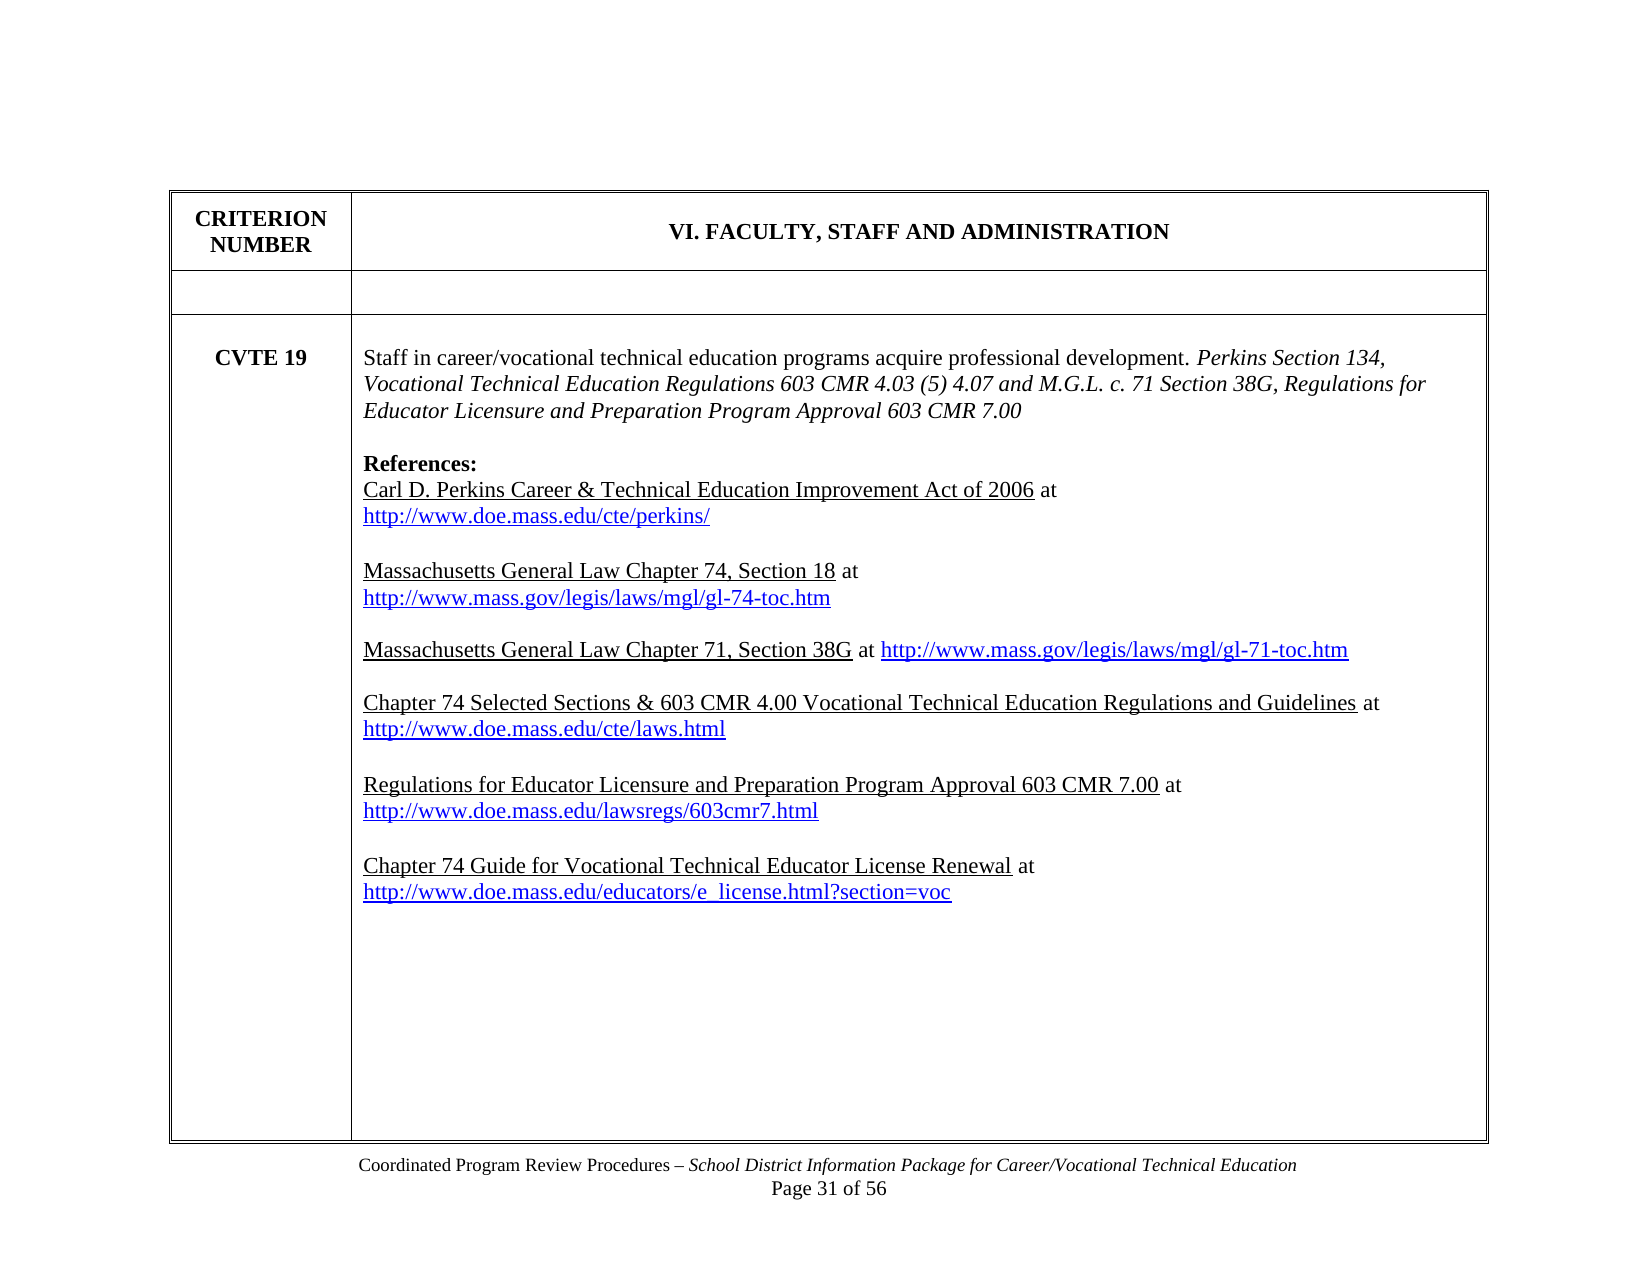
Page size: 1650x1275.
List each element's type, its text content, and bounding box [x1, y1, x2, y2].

table_cell [172, 271, 351, 314]
table_cell [352, 271, 1486, 314]
table_header VI. FACULTY, STAFF AND ADMINISTRATION [352, 193, 1486, 270]
table_header CRITERION NUMBER [172, 193, 351, 270]
table_cell Staff in career/vocational technical education programs acquire professional development. Perkins Section 134, Vocational Technical Education Regulations 603 CMR 4.03 (5) 4.07 and M.G.L. c. 71 Section 38G, Regulations for Educator Licensure and Preparation Program Approval 603 CMR 7.00 References: Carl D. Perkins Career & Technical Education Improvement Act of 2006 at http://www.doe.mass.edu/cte/perkins/ Massachusetts General Law Chapter 74, Section 18 at http://www.mass.gov/legis/laws/mgl/gl-74-toc.htm Massachusetts General Law Chapter 71, Section 38G at http://www.mass.gov/legis/laws/mgl/gl-71-toc.htm Chapter 74 Selected Sections & 603 CMR 4.00 Vocational Technical Education Regulations and Guidelines at http://www.doe.mass.edu/cte/laws.html Regulations for Educator Licensure and Preparation Program Approval 603 CMR 7.00 at http://www.doe.mass.edu/lawsregs/603cmr7.html Chapter 74 Guide for Vocational Technical Educator License Renewal at http://www.doe.mass.edu/educators/e_license.html?section=voc [352, 315, 1486, 1140]
table_cell CVTE 19 [172, 315, 351, 1140]
